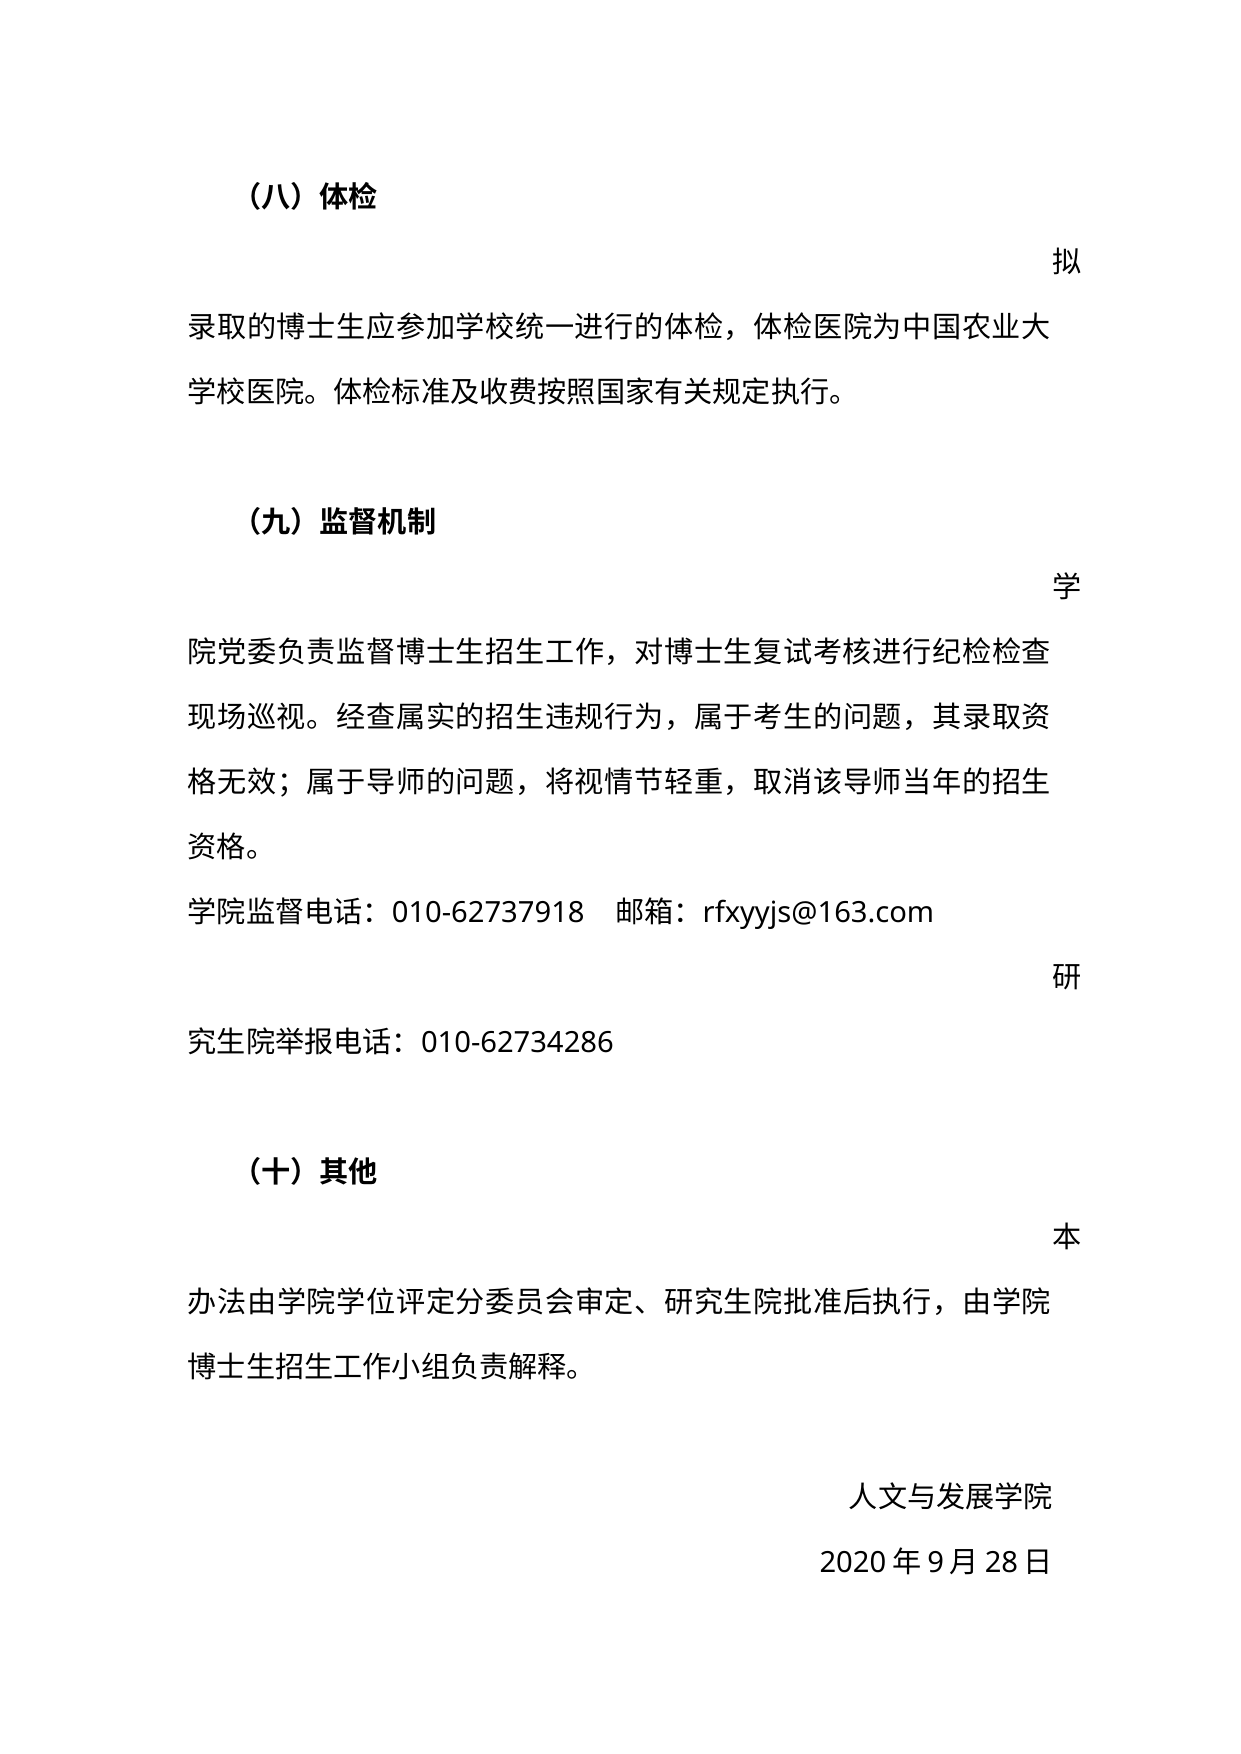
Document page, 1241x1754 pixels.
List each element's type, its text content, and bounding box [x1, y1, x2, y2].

text （九）监督机制 [187, 487, 1053, 552]
text 研究生院举报电话：010-62734286 [187, 942, 1053, 1072]
text （八）体检 [187, 162, 1053, 227]
text 学院监督电话：010-62737918 邮箱：rfxyyjs@163.com [187, 877, 1053, 942]
text 2020年9月28日 [187, 1527, 1053, 1592]
text （十）其他 [187, 1137, 1053, 1202]
text 人文与发展学院 [187, 1462, 1053, 1527]
text 本办法由学院学位评定分委员会审定、研究生院批准后执行，由学院博士生招生工作小组负责解释。 [187, 1202, 1053, 1397]
text 学院党委负责监督博士生招生工作，对博士生复试考核进行纪检检查现场巡视。经查属实的招生违规行为，属于考生的问题，其录取资格无效；属于导师的问题，将视情节轻重，取消该导师当年的招生资格。 [187, 552, 1053, 877]
text 拟录取的博士生应参加学校统一进行的体检，体检医院为中国农业大学校医院。体检标准及收费按照国家有关规定执行。 [187, 227, 1053, 422]
